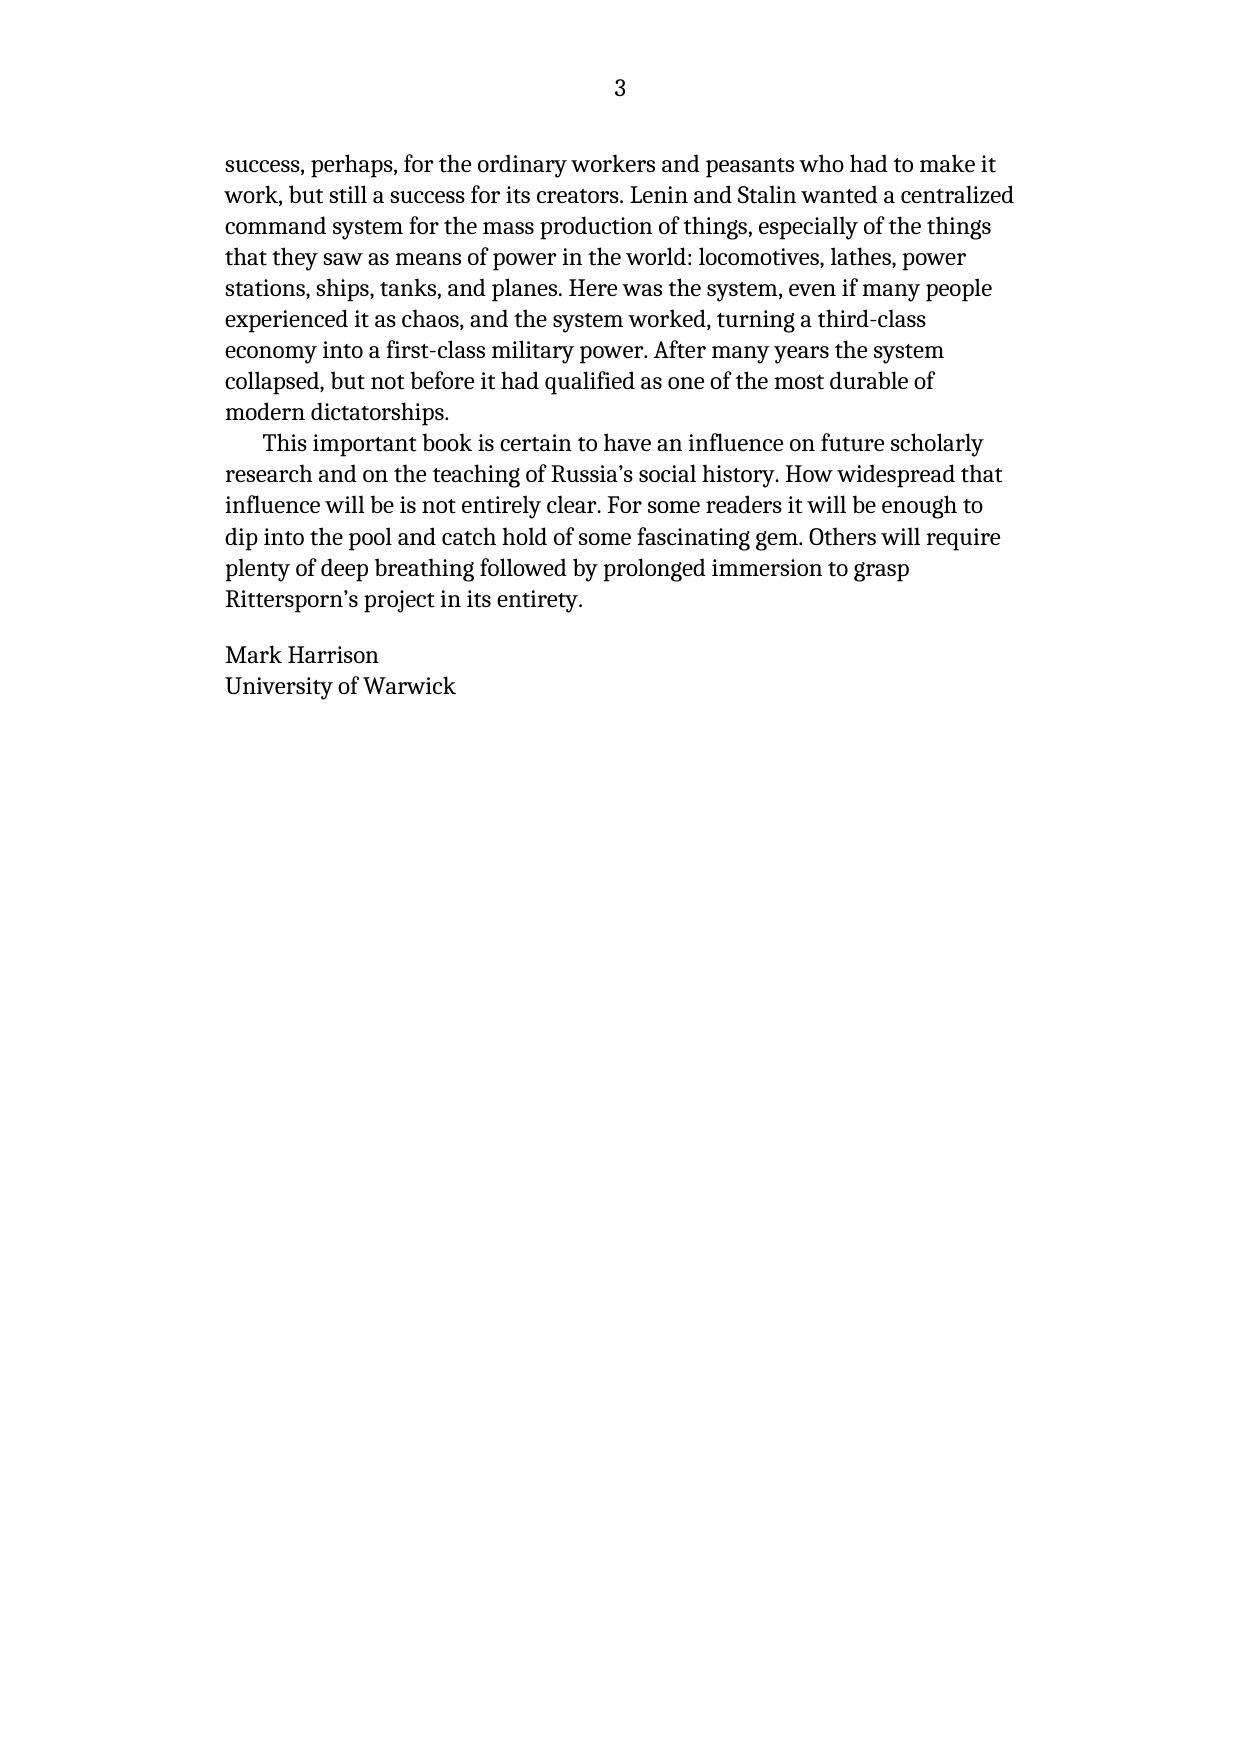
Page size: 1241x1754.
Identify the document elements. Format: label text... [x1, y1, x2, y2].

text Mark Harrison [225, 641, 1015, 669]
text University of Warwick [225, 672, 1015, 700]
text This important book is certain to have an influence on future scholarly research and on the teaching of Russia’s social history. How widespread that influence will be is not entirely clear. For some readers it will be enough to dip into the pool and catch hold of some fascinating gem. Others will require plenty of deep breathing followed by prolonged immersion to grasp Rittersporn’s project in its entirety. [225, 429, 1015, 613]
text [225, 150, 1015, 427]
